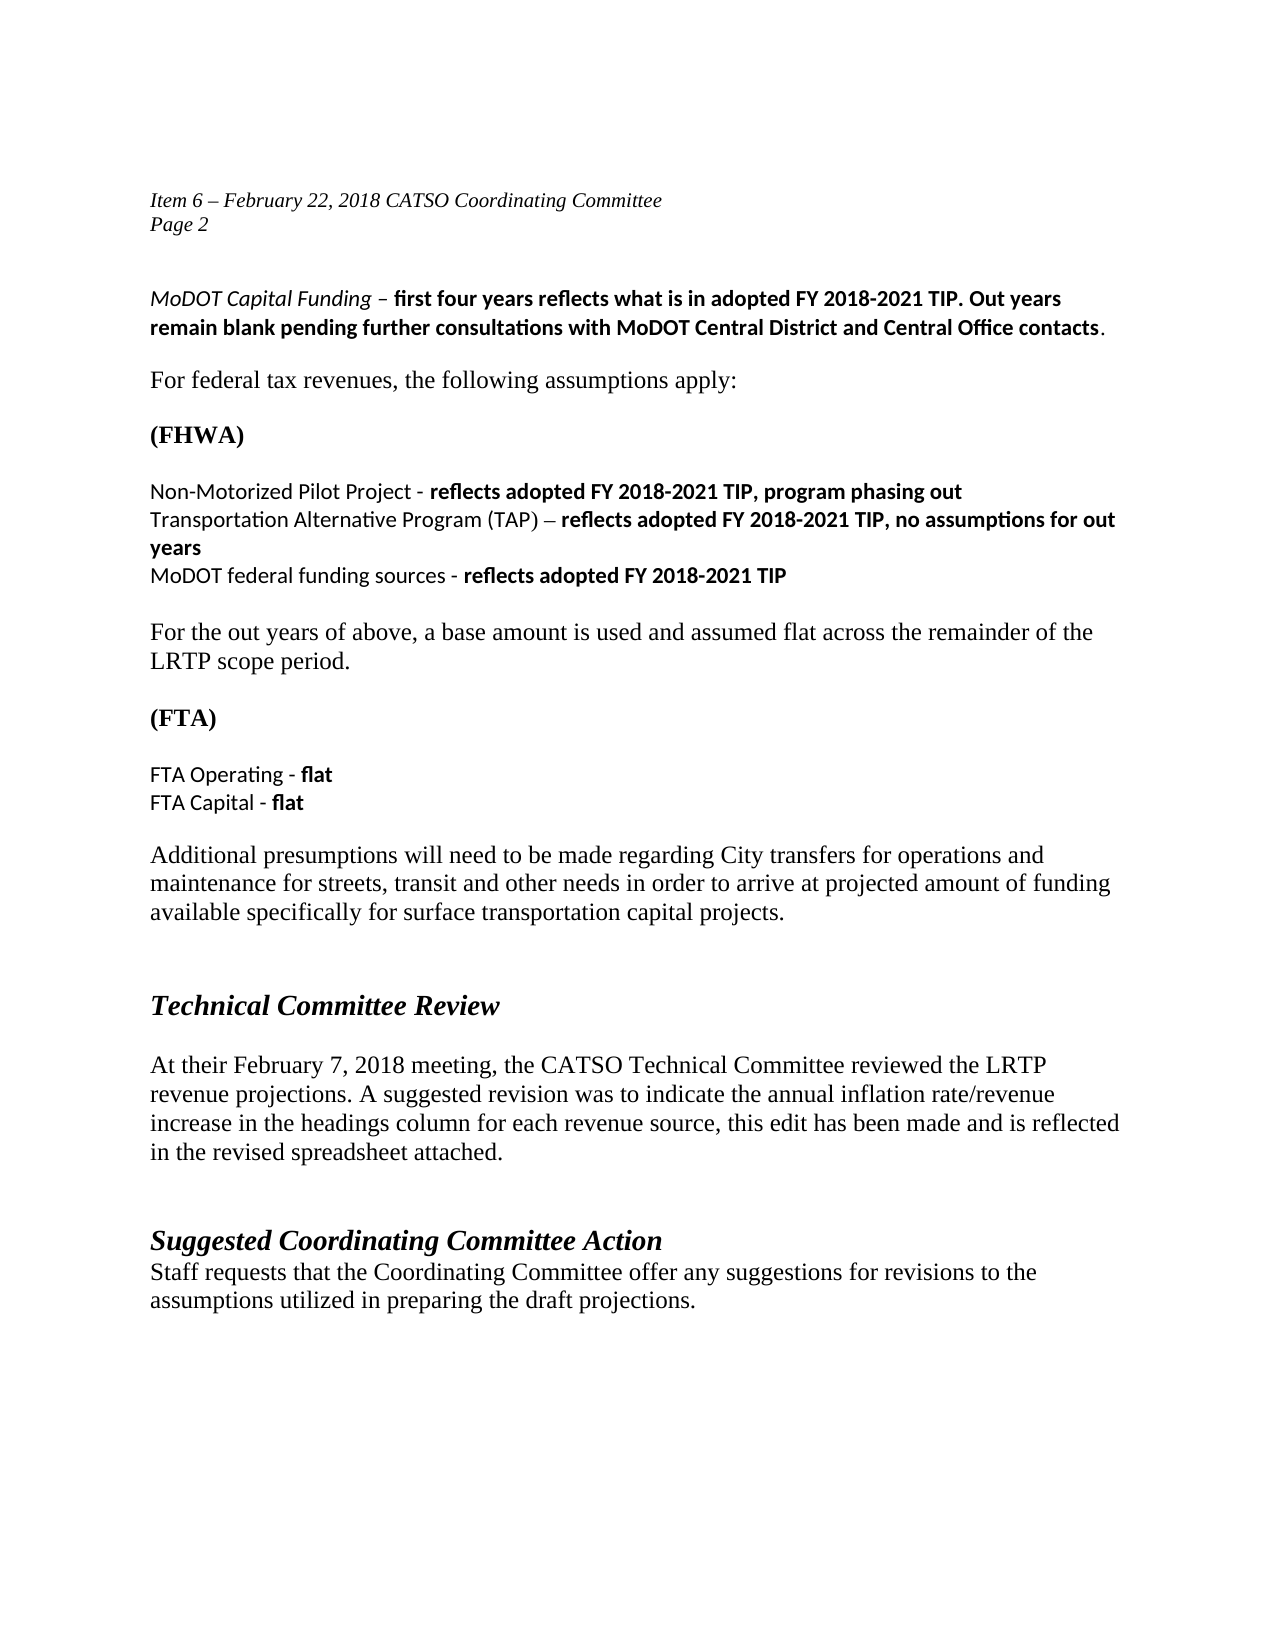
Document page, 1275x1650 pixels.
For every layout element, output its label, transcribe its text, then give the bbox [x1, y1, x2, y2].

text MoDOT federal funding sources - reflects adopted FY 2018-2021 TIP [150, 561, 1125, 589]
text (FHWA) [150, 420, 1125, 448]
text Additional presumptions will need to be made regarding City transfers for operations and maintenance for streets, transit and other needs in order to arrive at projected amount of funding available specifically for surface transportation capital projects. [150, 840, 1125, 926]
text (FTA) [150, 703, 1125, 732]
text Staff requests that the Coordinating Committee offer any suggestions for revisions to the assumptions utilized in preparing the draft projections. [150, 1257, 1125, 1314]
text At their February 7, 2018 meeting, the CATSO Technical Committee reviewed the LRTP revenue projections. A suggested revision was to indicate the annual inflation rate/revenue increase in the headings column for each revenue source, this edit has been made and is reflected in the revised spreadsheet attached. [150, 1051, 1125, 1166]
text FTA Operating - flat [150, 760, 1125, 788]
text Non-Motorized Pilot Project - reflects adopted FY 2018-2021 TIP, program phasing out [150, 477, 1125, 505]
text Technical Committee Review [150, 988, 1125, 1022]
text For the out years of above, a base amount is used and assumed flat across the remainder of the LRTP scope period. [150, 617, 1125, 675]
text FTA Capital - flat [150, 788, 1125, 816]
text Suggested Coordinating Committee Action [150, 1223, 1125, 1257]
text MoDOT Capital Funding – first four years reflects what is in adopted FY 2018-2021 TIP. Out years remain blank pending further consultations with MoDOT Central District and Central Office contacts. [150, 284, 1125, 341]
text Page 2 [150, 212, 1125, 236]
text For federal tax revenues, the following assumptions apply: [150, 365, 1125, 393]
text Transportation Alternative Program (TAP) – reflects adopted FY 2018-2021 TIP, no assumptions for out years [150, 505, 1125, 561]
text Item 6 – February 22, 2018 CATSO Coordinating Committee [150, 188, 1125, 212]
